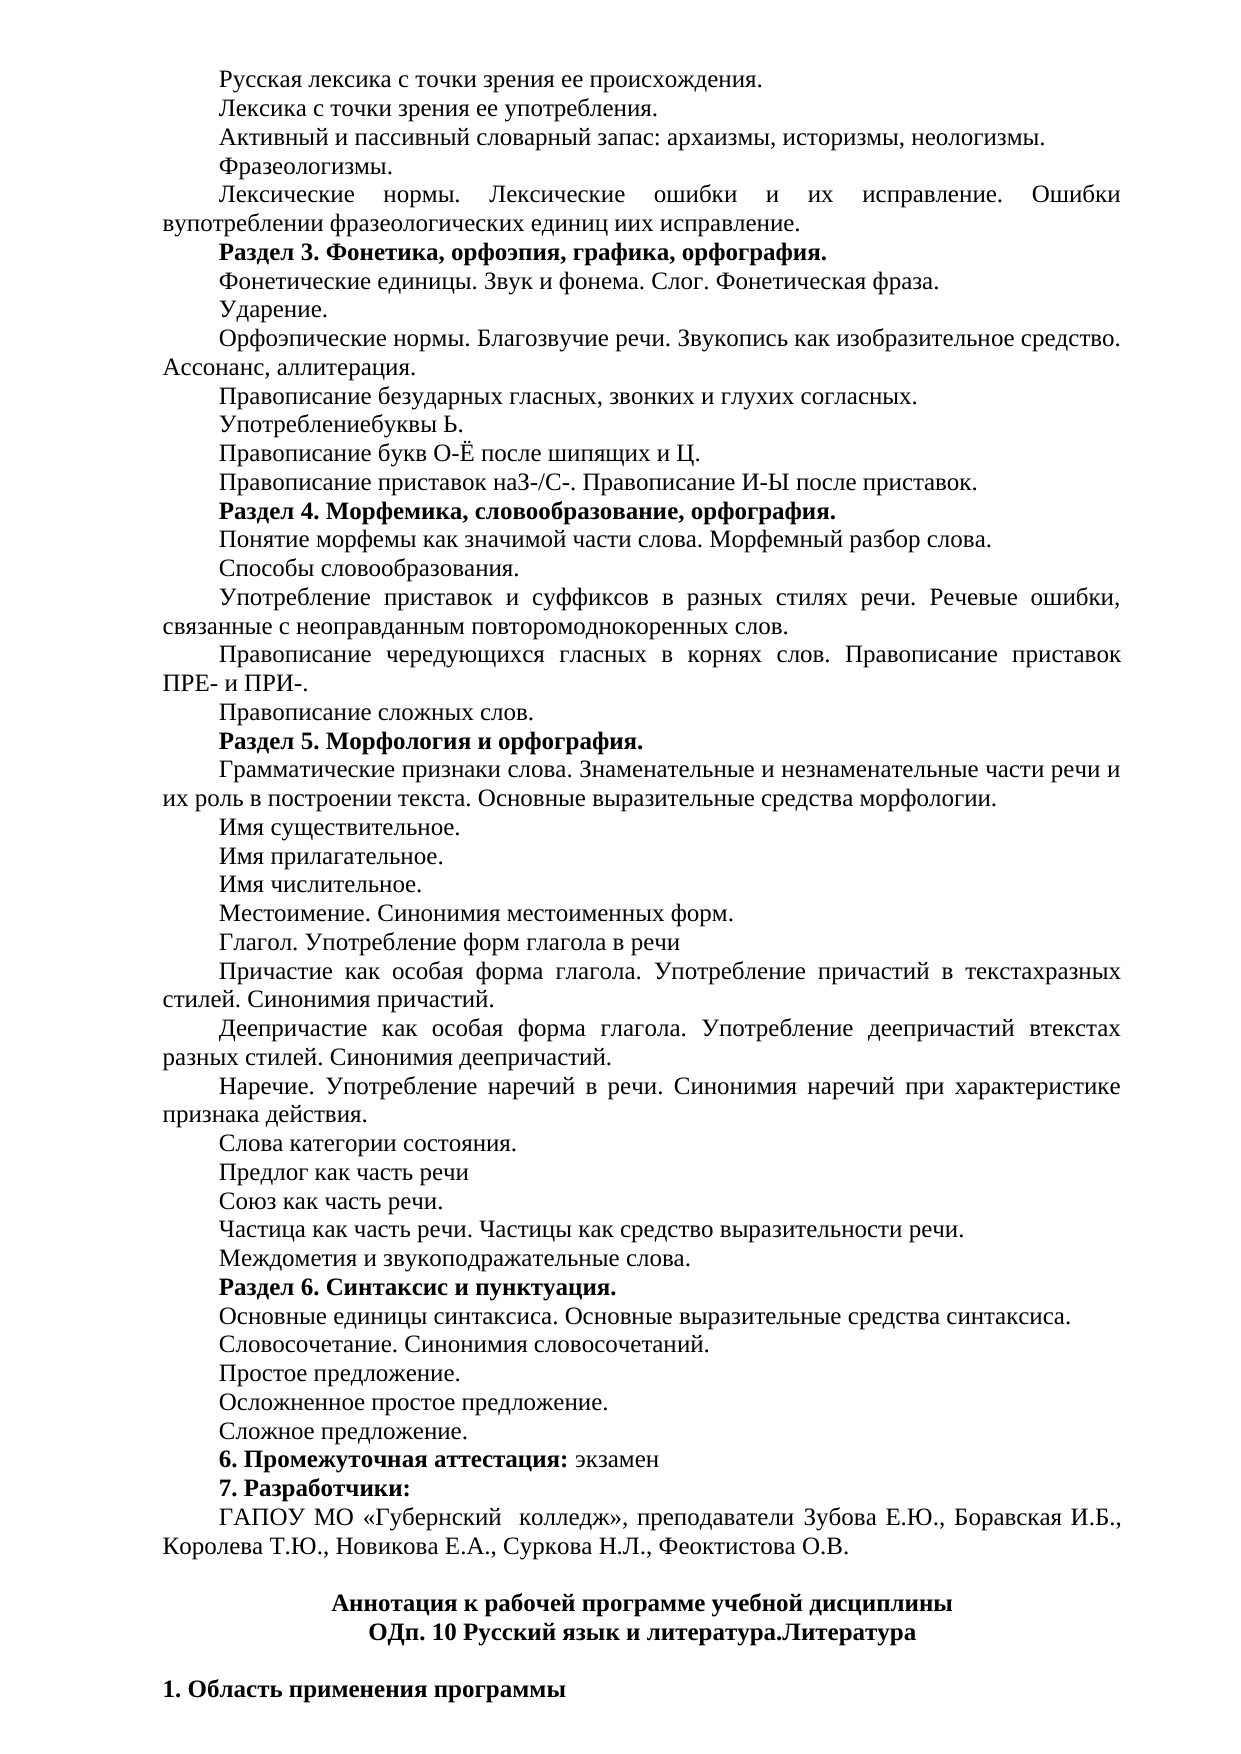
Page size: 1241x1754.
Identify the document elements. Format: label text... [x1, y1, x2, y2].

text Осложненное простое предложение. [162, 1387, 1122, 1416]
text Имя числительное. [162, 869, 1122, 898]
text Аннотация к рабочей программе учебной дисциплины [162, 1588, 1122, 1617]
text Лексика с точки зрения ее употребления. [162, 93, 1122, 122]
text 1. Область применения программы [162, 1674, 1122, 1703]
text Предлог как часть речи [162, 1157, 1122, 1186]
text Основные единицы синтаксиса. Основные выразительные средства синтаксиса. [162, 1301, 1122, 1329]
text Правописание букв О-Ё после шипящих и Ц. [162, 438, 1122, 467]
text Русская лексика с точки зрения ее происхождения. [162, 64, 1122, 93]
text Частица как часть речи. Частицы как средство выразительности речи. [162, 1214, 1122, 1243]
text 6. Промежуточная аттестация: экзамен [162, 1444, 1122, 1473]
text Лексические нормы. Лексические ошибки и их исправление. Ошибки вупотреблении фразеологических единиц иих исправление. [162, 179, 1122, 237]
text Правописание чередующихся гласных в корнях слов. Правописание приставок ПРЕ- и ПРИ-. [162, 639, 1122, 697]
text Способы словообразования. [162, 553, 1122, 582]
text Местоимение. Синонимия местоименных форм. [162, 898, 1122, 927]
text Союз как часть речи. [162, 1186, 1122, 1214]
text Раздел 4. Морфемика, словообразование, орфография. [162, 496, 1122, 524]
text Наречие. Употребление наречий в речи. Синонимия наречий при характеристике признака действия. [162, 1071, 1122, 1128]
text Причастие как особая форма глагола. Употребление причастий в текстахразных стилей. Синонимия причастий. [162, 956, 1122, 1013]
text Правописание сложных слов. [162, 697, 1122, 726]
text Простое предложение. [162, 1358, 1122, 1387]
text Деепричастие как особая форма глагола. Употребление деепричастий втекстах разных стилей. Синонимия деепричастий. [162, 1013, 1122, 1071]
text Глагол. Употребление форм глагола в речи [162, 927, 1122, 956]
text Употребление приставок и суффиксов в разных стилях речи. Речевые ошибки, связанные с неоправданным повторомоднокоренных слов. [162, 582, 1122, 639]
text Междометия и звукоподражательные слова. [162, 1243, 1122, 1272]
text Слова категории состояния. [162, 1128, 1122, 1157]
text Правописание безударных гласных, звонких и глухих согласных. [162, 381, 1122, 409]
text 7. Разработчики: [162, 1473, 1122, 1502]
text Фразеологизмы. [162, 151, 1122, 179]
text Правописание приставок наЗ-/С-. Правописание И-Ы после приставок. [162, 467, 1122, 496]
text Фонетические единицы. Звук и фонема. Слог. Фонетическая фраза. [162, 266, 1122, 294]
text Орфоэпические нормы. Благозвучие речи. Звукопись как изобразительное средство. Ассонанс, аллитерация. [162, 323, 1122, 381]
text Раздел 3. Фонетика, орфоэпия, графика, орфография. [162, 237, 1122, 266]
text Понятие морфемы как значимой части слова. Морфемный разбор слова. [162, 524, 1122, 553]
text Имя прилагательное. [162, 841, 1122, 869]
text ГАПОУ МО «Губернский колледж», преподаватели Зубова Е.Ю., Боравская И.Б., Королева Т.Ю., Новикова Е.А., Суркова Н.Л., Феоктистова О.В. [162, 1502, 1122, 1559]
text Раздел 6. Синтаксис и пунктуация. [162, 1272, 1122, 1301]
text ОДп. 10 Русский язык и литература.Литература [162, 1617, 1122, 1646]
text Ударение. [162, 294, 1122, 323]
text Грамматические признаки слова. Знаменательные и незнаменательные части речи и их роль в построении текста. Основные выразительные средства морфологии. [162, 754, 1122, 812]
text Сложное предложение. [162, 1416, 1122, 1444]
text Словосочетание. Синонимия словосочетаний. [162, 1329, 1122, 1358]
text Употреблениебуквы Ь. [162, 409, 1122, 438]
text Раздел 5. Морфология и орфография. [162, 726, 1122, 754]
text Активный и пассивный словарный запас: архаизмы, историзмы, неологизмы. [162, 122, 1122, 151]
text Имя существительное. [162, 812, 1122, 841]
